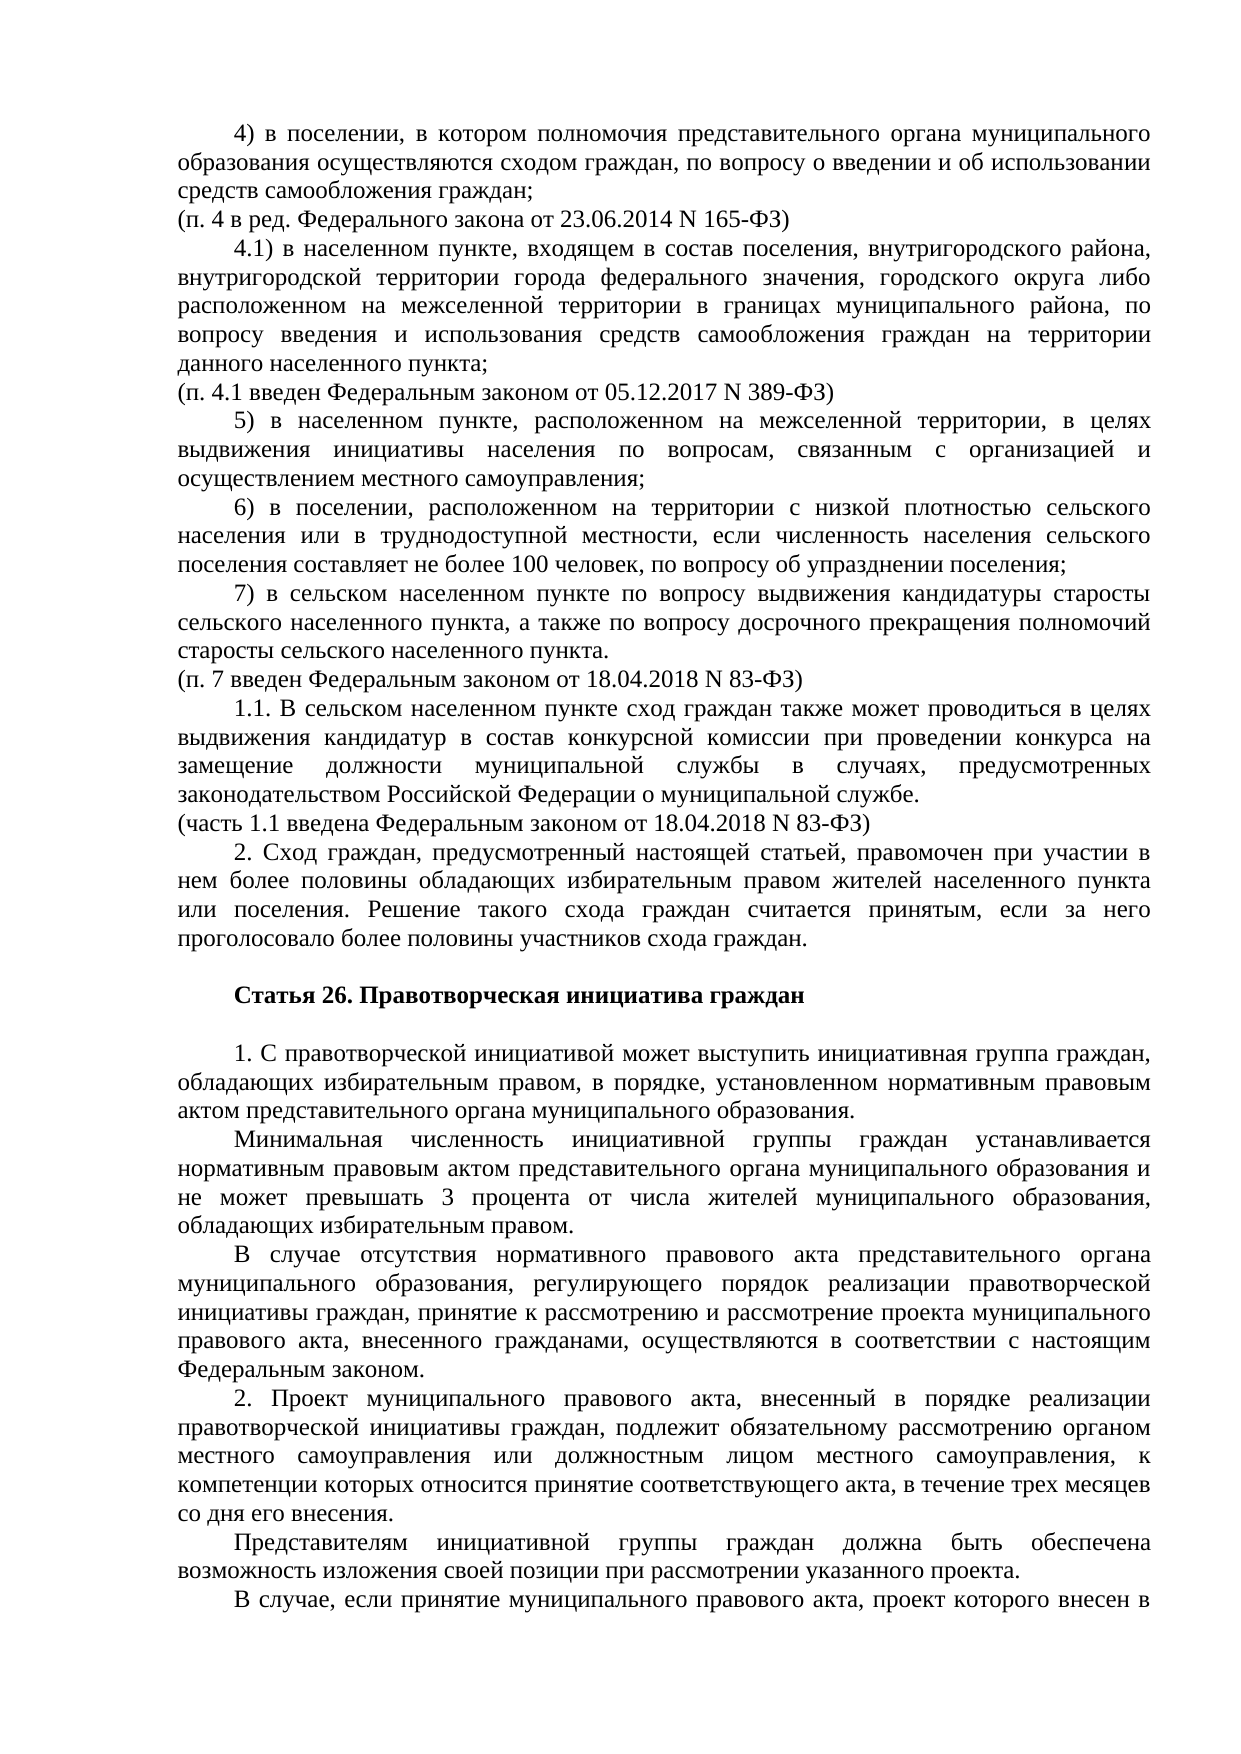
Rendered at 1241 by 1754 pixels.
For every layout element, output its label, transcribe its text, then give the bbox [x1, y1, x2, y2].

title Статья 26. Правотворческая инициатива граждан [177, 981, 1152, 1009]
text Представителям инициативной группы граждан должна быть обеспечена возможность изложения своей позиции при рассмотрении указанного проекта. [177, 1527, 1152, 1584]
text 1.1. В сельском населенном пункте сход граждан также может проводиться в целях выдвижения кандидатур в состав конкурсной комиссии при проведении конкурса на замещение должности муниципальной службы в случаях, предусмотренных законодательством Российской Федерации о муниципальной службе. [177, 693, 1152, 808]
text (часть 1.1 введена Федеральным законом от 18.04.2018 N 83-ФЗ) [177, 808, 1152, 837]
text 6) в поселении, расположенном на территории с низкой плотностью сельского населения или в труднодоступной местности, если численность населения сельского поселения составляет не более 100 человек, по вопросу об упразднении поселения; [177, 492, 1152, 578]
text (п. 4.1 введен Федеральным законом от 05.12.2017 N 389-ФЗ) [177, 377, 1152, 406]
text 4) в поселении, в котором полномочия представительного органа муниципального образования осуществляются сходом граждан, по вопросу о введении и об использовании средств самообложения граждан; [177, 118, 1152, 204]
text 1. С правотворческой инициативой может выступить инициативная группа граждан, обладающих избирательным правом, в порядке, установленном нормативным правовым актом представительного органа муниципального образования. [177, 1038, 1152, 1124]
text 5) в населенном пункте, расположенном на межселенной территории, в целях выдвижения инициативы населения по вопросам, связанным с организацией и осуществлением местного самоуправления; [177, 406, 1152, 492]
text (п. 7 введен Федеральным законом от 18.04.2018 N 83-ФЗ) [177, 664, 1152, 693]
text В случае отсутствия нормативного правового акта представительного органа муниципального образования, регулирующего порядок реализации правотворческой инициативы граждан, принятие к рассмотрению и рассмотрение проекта муниципального правового акта, внесенного гражданами, осуществляются в соответствии с настоящим Федеральным законом. [177, 1239, 1152, 1383]
text 4.1) в населенном пункте, входящем в состав поселения, внутригородского района, внутригородской территории города федерального значения, городского округа либо расположенном на межселенной территории в границах муниципального района, по вопросу введения и использования средств самообложения граждан на территории данного населенного пункта; [177, 233, 1152, 377]
text Минимальная численность инициативной группы граждан устанавливается нормативным правовым актом представительного органа муниципального образования и не может превышать 3 процента от числа жителей муниципального образования, обладающих избирательным правом. [177, 1124, 1152, 1239]
text 2. Проект муниципального правового акта, внесенный в порядке реализации правотворческой инициативы граждан, подлежит обязательному рассмотрению органом местного самоуправления или должностным лицом местного самоуправления, к компетенции которых относится принятие соответствующего акта, в течение трех месяцев со дня его внесения. [177, 1383, 1152, 1527]
text 7) в сельском населенном пункте по вопросу выдвижения кандидатуры старосты сельского населенного пункта, а также по вопросу досрочного прекращения полномочий старосты сельского населенного пункта. [177, 578, 1152, 664]
text (п. 4 в ред. Федерального закона от 23.06.2014 N 165-ФЗ) [177, 204, 1152, 233]
text 2. Сход граждан, предусмотренный настоящей статьей, правомочен при участии в нем более половины обладающих избирательным правом жителей населенного пункта или поселения. Решение такого схода граждан считается принятым, если за него проголосовало более половины участников схода граждан. [177, 837, 1152, 952]
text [177, 1584, 1152, 1613]
